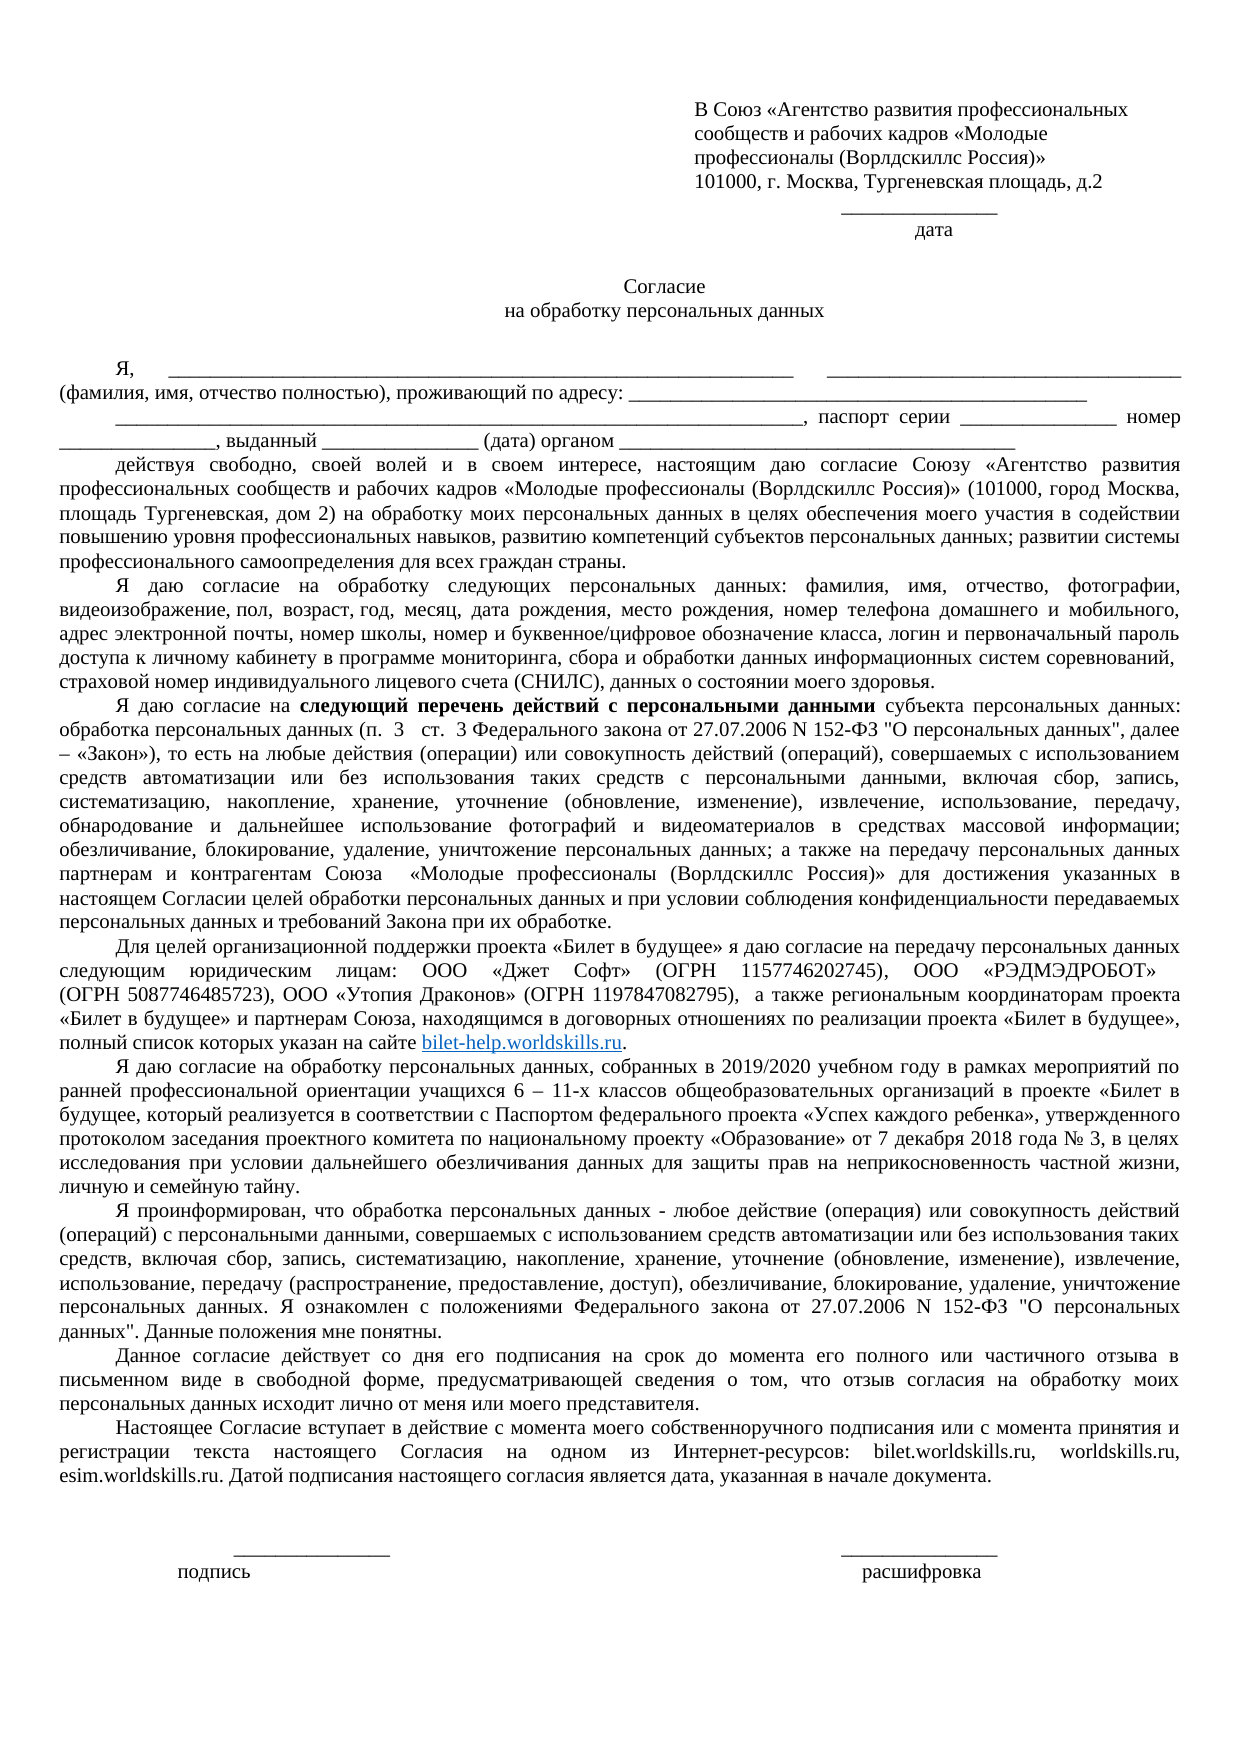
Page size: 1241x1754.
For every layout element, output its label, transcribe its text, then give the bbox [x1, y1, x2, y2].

text на обработку персональных данных [177, 298, 1152, 322]
text Я даю согласие на обработку следующих персональных данных: фамилия, имя, отчество, фотографии, видеоизображение, пол, возраст, год, месяц, дата рождения, место рождения, номер телефона домашнего и мобильного, адрес электронной почты, номер школы, номер и буквенное/цифровое обозначение класса, логин и первоначальный пароль доступа к личному кабинету в программе мониторинга, сбора и обработки данных информационных систем соревнований, страховой номер индивидуального лицевого счета (СНИЛС), данных о состоянии моего здоровья. [59, 573, 1181, 693]
text В Союз «Агентство развития профессиональных сообществ и рабочих кадров «Молодые профессионалы (Ворлдскиллс Россия)» [694, 96, 1152, 169]
text действуя свободно, своей волей и в своем интересе, настоящим даю согласие Союзу «Агентство развития профессиональных сообществ и рабочих кадров «Молодые профессионалы (Ворлдскиллс Россия)» (101000, город Москва, площадь Тургеневская, дом 2) на обработку моих персональных данных в целях обеспечения моего участия в содействии повышению уровня профессиональных навыков, развитию компетенций субъектов персональных данных; развитии системы профессионального самоопределения для всех граждан страны. [59, 452, 1181, 573]
text Настоящее Согласие вступает в действие с момента моего собственноручного подписания или с момента принятия и регистрации текста настоящего Согласия на одном из Интернет-ресурсов: bilet.worldskills.ru, worldskills.ru, esim.worldskills.ru. Датой подписания настоящего согласия является дата, указанная в начале документа. [59, 1415, 1181, 1487]
text Я, ____________________________________________________________ __________________________________ (фамилия, имя, отчество полностью), проживающий по адресу: ____________________________________________ [59, 356, 1181, 404]
text Я даю согласие на обработку персональных данных, собранных в 2019/2020 учебном году в рамках мероприятий по ранней профессиональной ориентации учащихся 6 – 11-х классов общеобразовательных организаций в проекте «Билет в будущее, который реализуется в соответствии с Паспортом федерального проекта «Успех каждого ребенка», утвержденного протоколом заседания проектного комитета по национальному проекту «Образование» от 7 декабря 2018 года № 3, в целях исследования при условии дальнейшего обезличивания данных для защиты прав на неприкосновенность частной жизни, личную и семейную тайну. [59, 1054, 1181, 1198]
text Я проинформирован, что обработка персональных данных - любое действие (операция) или совокупность действий (операций) с персональными данными, совершаемых с использованием средств автоматизации или без использования таких средств, включая сбор, запись, систематизацию, накопление, хранение, уточнение (обновление, изменение), извлечение, использование, передачу (распространение, предоставление, доступ), обезличивание, блокирование, удаление, уничтожение персональных данных. Я ознакомлен с положениями Федерального закона от 27.07.2006 N 152-ФЗ "О персональных данных". Данные положения мне понятны. [59, 1198, 1181, 1343]
text Для целей организационной поддержки проекта «Билет в будущее» я даю согласие на передачу персональных данных следующим юридическим лицам: ООО «Джет Софт» (ОГРН 1157746202745), ООО «РЭДМЭДРОБОТ» (ОГРН 5087746485723), ООО «Утопия Драконов» (ОГРН 1197847082795), а также региональным координаторам проекта «Билет в будущее» и партнерам Союза, находящимся в договорных отношениях по реализации проекта «Билет в будущее», полный список которых указан на сайте bilet-help.worldskills.ru. [59, 933, 1181, 1054]
text __________________________________________________________________, паспорт серии _______________ номер _______________, выданный _______________ (дата) органом ______________________________________ [59, 404, 1181, 452]
text Данное согласие действует со дня его подписания на срок до момента его полного или частичного отзыва в письменном виде в свободной форме, предусматривающей сведения о том, что отзыв согласия на обработку моих персональных данных исходит лично от меня или моего представителя. [59, 1343, 1181, 1415]
text 101000, г. Москва, Тургеневская площадь, д.2 [694, 169, 1152, 193]
text _______________ _______________ подпись расшифровка [177, 1535, 1152, 1583]
text Я даю согласие на следующий перечень действий с персональными данными субъекта персональных данных: обработка персональных данных (п. 3 ст. 3 Федерального закона от 27.07.2006 N 152-ФЗ "О персональных данных", далее – «Закон»), то есть на любые действия (операции) или совокупность действий (операций), совершаемых с использованием средств автоматизации или без использования таких средств с персональными данными, включая сбор, запись, систематизацию, накопление, хранение, уточнение (обновление, изменение), извлечение, использование, передачу, обнародование и дальнейшее использование фотографий и видеоматериалов в средствах массовой информации; обезличивание, блокирование, удаление, уничтожение персональных данных; а также на передачу персональных данных партнерам и контрагентам Союза «Молодые профессионалы (Ворлдскиллс Россия)» для достижения указанных в настоящем Согласии целей обработки персональных данных и при условии соблюдения конфиденциальности передаваемых персональных данных и требований Закона при их обработке. [59, 693, 1181, 933]
text дата [841, 217, 1152, 241]
text Согласие [177, 274, 1152, 298]
text _______________ [767, 193, 1152, 217]
